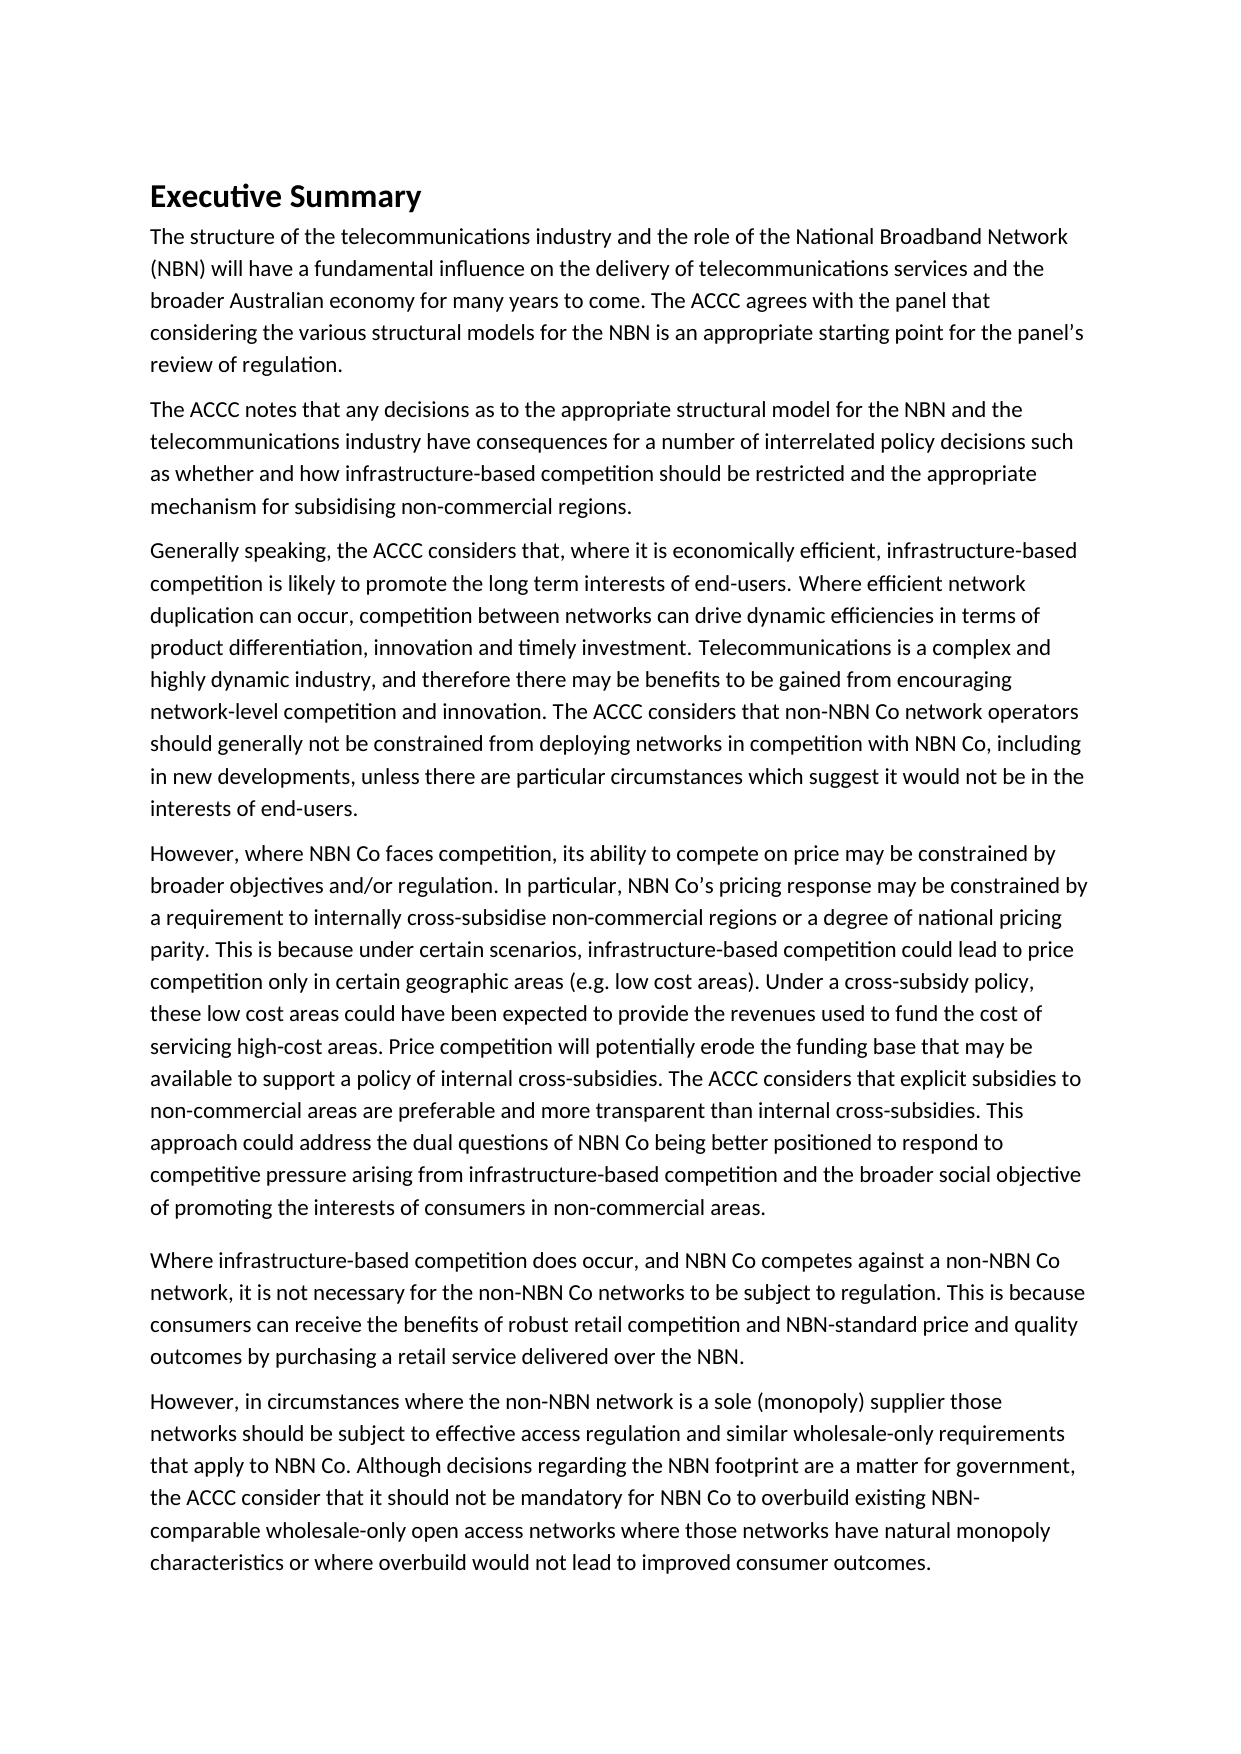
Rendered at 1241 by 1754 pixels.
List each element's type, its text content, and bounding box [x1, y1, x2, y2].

text Generally speaking, the ACCC considers that, where it is economically efficient, infrastructure-based competition is likely to promote the long term interests of end-users. Where efficient network duplication can occur, competition between networks can drive dynamic efficiencies in terms of product differentiation, innovation and timely investment. Telecommunications is a complex and highly dynamic industry, and therefore there may be benefits to be gained from encouraging network-level competition and innovation. The ACCC considers that non-NBN Co network operators should generally not be constrained from deploying networks in competition with NBN Co, including in new developments, unless there are particular circumstances which suggest it would not be in the interests of end-users. [150, 536, 1090, 822]
subtitle Executive Summary [150, 175, 1090, 216]
text The structure of the telecommunications industry and the role of the National Broadband Network (NBN) will have a fundamental influence on the delivery of telecommunications services and the broader Australian economy for many years to come. The ACCC agrees with the panel that considering the various structural models for the NBN is an appropriate starting point for the panel’s review of regulation. [150, 222, 1090, 378]
text Where infrastructure-based competition does occur, and NBN Co competes against a non-NBN Co network, it is not necessary for the non-NBN Co networks to be subject to regulation. This is because consumers can receive the benefits of robust retail competition and NBN-standard price and quality outcomes by purchasing a retail service delivered over the NBN. [150, 1246, 1090, 1370]
text The ACCC notes that any decisions as to the appropriate structural model for the NBN and the telecommunications industry have consequences for a number of interrelated policy decisions such as whether and how infrastructure-based competition should be restricted and the appropriate mechanism for subsidising non-commercial regions. [150, 395, 1090, 520]
text However, where NBN Co faces competition, its ability to compete on price may be constrained by broader objectives and/or regulation. In particular, NBN Co’s pricing response may be constrained by a requirement to internally cross-subsidise non-commercial regions or a degree of national pricing parity. This is because under certain scenarios, infrastructure-based competition could lead to price competition only in certain geographic areas (e.g. low cost areas). Under a cross-subsidy policy, these low cost areas could have been expected to provide the revenues used to fund the cost of servicing high-cost areas. Price competition will potentially erode the funding base that may be available to support a policy of internal cross-subsidies. The ACCC considers that explicit subsidies to non-commercial areas are preferable and more transparent than internal cross-subsidies. This approach could address the dual questions of NBN Co being better positioned to respond to competitive pressure arising from infrastructure-based competition and the broader social objective of promoting the interests of consumers in non-commercial areas. [150, 839, 1090, 1221]
text However, in circumstances where the non-NBN network is a sole (monopoly) supplier those networks should be subject to effective access regulation and similar wholesale-only requirements that apply to NBN Co. Although decisions regarding the NBN footprint are a matter for government, the ACCC consider that it should not be mandatory for NBN Co to overbuild existing NBN-comparable wholesale-only open access networks where those networks have natural monopoly characteristics or where overbuild would not lead to improved consumer outcomes. [150, 1387, 1090, 1576]
